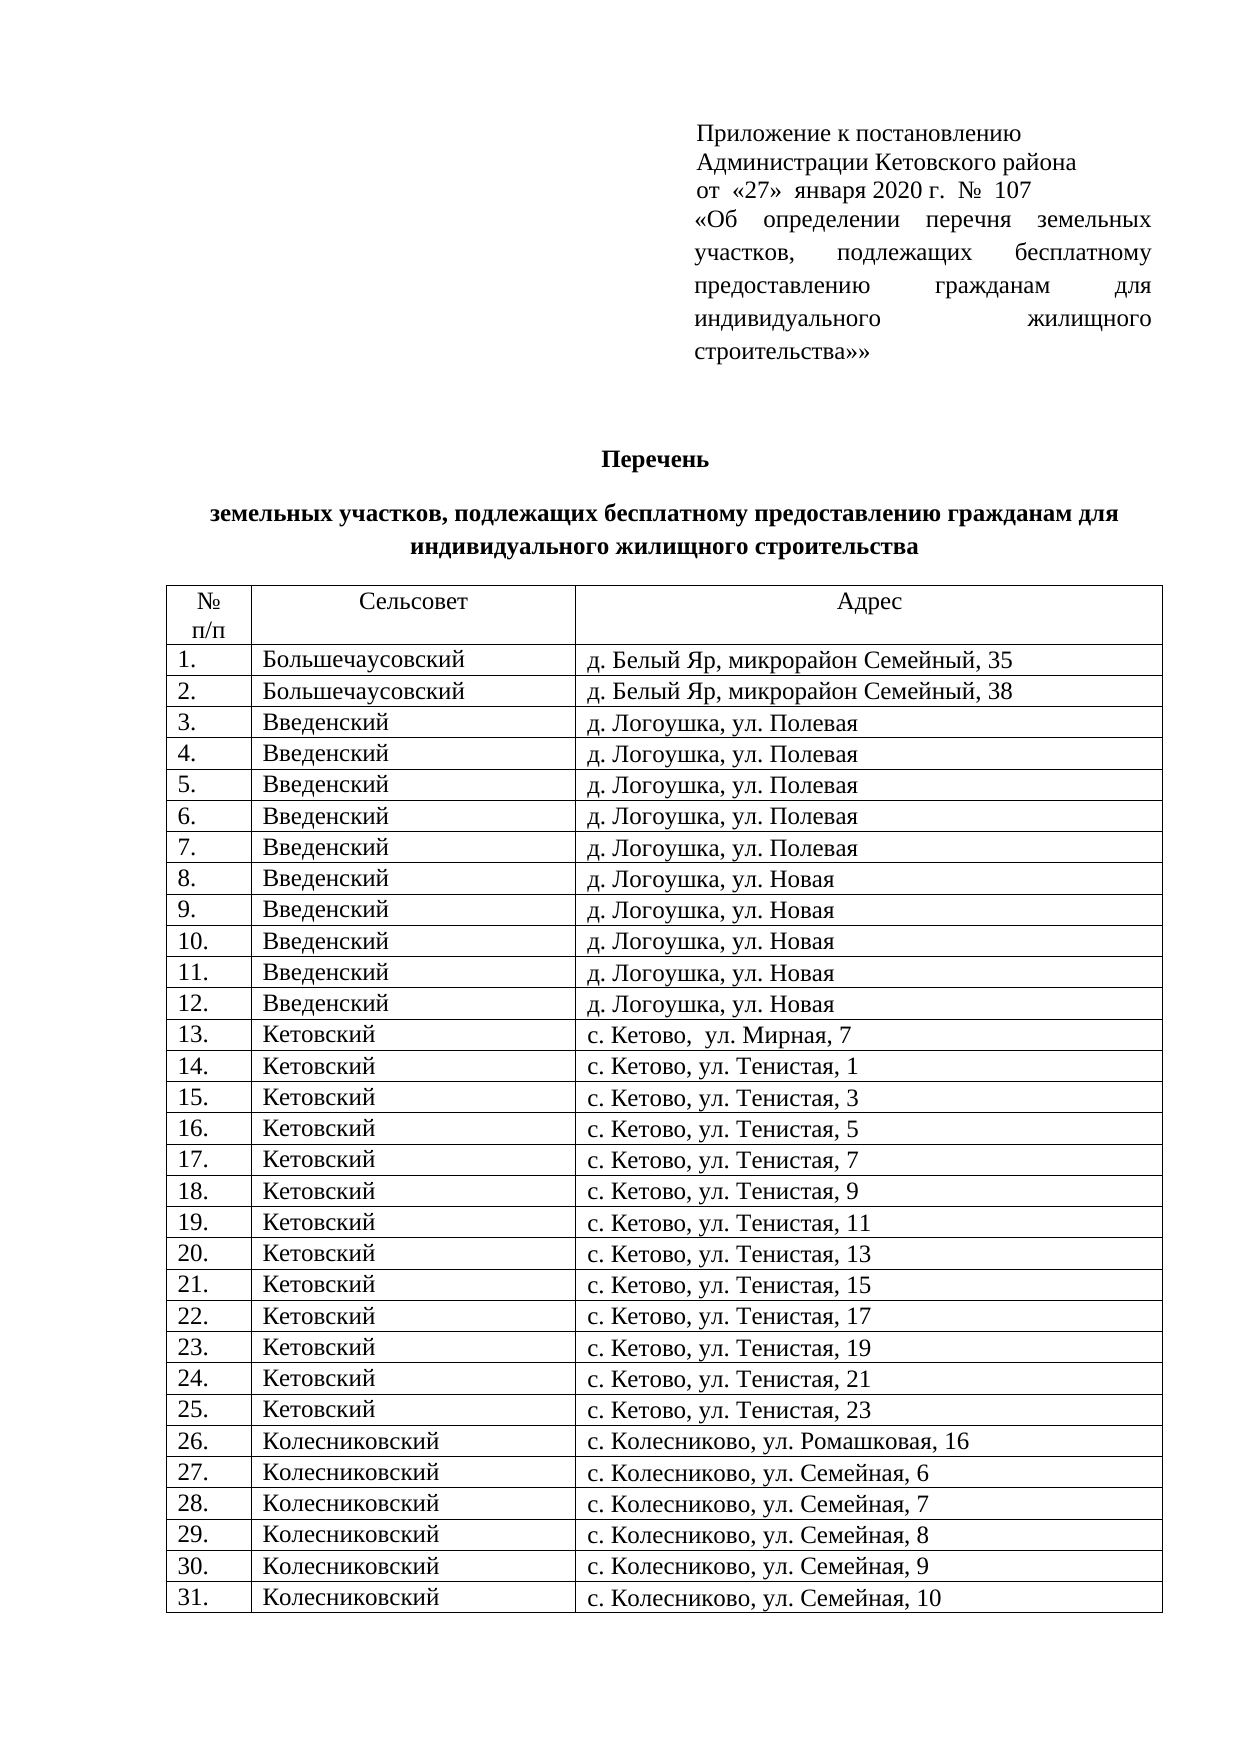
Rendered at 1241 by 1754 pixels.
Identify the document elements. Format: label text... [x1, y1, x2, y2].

table_cell [167, 707, 251, 737]
table_cell с. Кетово, ул. Мирная, 7 [576, 1020, 1162, 1050]
table_cell [167, 1582, 251, 1612]
table_cell [167, 738, 251, 768]
table_header № п/п [167, 586, 251, 643]
table_cell д. Логоушка, ул. Новая [576, 957, 1162, 987]
table_cell [167, 1176, 251, 1206]
table_cell Кетовский [252, 1020, 575, 1050]
table_cell с. Колесниково, ул. Ромашковая, 16 [576, 1426, 1162, 1456]
table_cell [167, 676, 251, 706]
table_cell [167, 1238, 251, 1268]
table_cell [167, 801, 251, 831]
table_cell Кетовский [252, 1395, 575, 1425]
text от «27» января 2020 г. № 107 [177, 176, 1152, 204]
table_cell [167, 1207, 251, 1237]
table_header Адрес [576, 586, 1162, 643]
table_cell [167, 1426, 251, 1456]
table_cell Колесниковский [252, 1426, 575, 1456]
text Приложение к постановлению [177, 118, 1152, 147]
table_cell [167, 1082, 251, 1112]
table_cell с. Кетово, ул. Тенистая, 9 [576, 1176, 1162, 1206]
table_cell [167, 863, 251, 893]
table_cell с. Кетово, ул. Тенистая, 1 [576, 1051, 1162, 1081]
table_cell д. Логоушка, ул. Новая [576, 895, 1162, 925]
table_cell [167, 1457, 251, 1487]
table_cell Введенский [252, 957, 575, 987]
table_cell д. Логоушка, ул. Новая [576, 863, 1162, 893]
table_cell Введенский [252, 707, 575, 737]
table_cell [167, 832, 251, 862]
text Администрации Кетовского района [177, 147, 1152, 176]
table_cell Введенский [252, 926, 575, 956]
text «Об определении перечня земельных участков, подлежащих бесплатному предоставлению гражданам для индивидуального жилищного строительства»» [694, 204, 1152, 365]
table_cell с. Кетово, ул. Тенистая, 7 [576, 1145, 1162, 1175]
table_cell с. Кетово, ул. Тенистая, 23 [576, 1395, 1162, 1425]
table_cell д. Белый Яр, микрорайон Семейный, 35 [576, 645, 1162, 675]
table_cell Введенский [252, 770, 575, 800]
table_cell Введенский [252, 738, 575, 768]
table_cell [167, 1363, 251, 1393]
table_cell Кетовский [252, 1051, 575, 1081]
table_cell д. Логоушка, ул. Полевая [576, 738, 1162, 768]
table_cell д. Логоушка, ул. Полевая [576, 832, 1162, 862]
table_cell с. Колесниково, ул. Семейная, 10 [576, 1582, 1162, 1612]
table_cell [167, 1270, 251, 1300]
table_cell Кетовский [252, 1176, 575, 1206]
table_cell Кетовский [252, 1238, 575, 1268]
table_cell д. Белый Яр, микрорайон Семейный, 38 [576, 676, 1162, 706]
table_cell д. Логоушка, ул. Новая [576, 926, 1162, 956]
table_cell д. Логоушка, ул. Полевая [576, 707, 1162, 737]
table_cell Кетовский [252, 1301, 575, 1331]
table_cell с. Колесниково, ул. Семейная, 7 [576, 1488, 1162, 1518]
text земельных участков, подлежащих бесплатному предоставлению гражданам для индивидуального жилищного строительства [177, 498, 1152, 560]
table_cell [167, 1020, 251, 1050]
table_cell с. Кетово, ул. Тенистая, 13 [576, 1238, 1162, 1268]
table_cell Введенский [252, 863, 575, 893]
table_cell Кетовский [252, 1082, 575, 1112]
table_cell Большечаусовский [252, 676, 575, 706]
table_cell с. Кетово, ул. Тенистая, 19 [576, 1332, 1162, 1362]
table_cell с. Колесниково, ул. Семейная, 9 [576, 1551, 1162, 1581]
table_cell [167, 1145, 251, 1175]
table_cell Введенский [252, 832, 575, 862]
table_cell с. Кетово, ул. Тенистая, 17 [576, 1301, 1162, 1331]
table_header Сельсовет [252, 586, 575, 643]
table_cell д. Логоушка, ул. Полевая [576, 801, 1162, 831]
table_cell [167, 1301, 251, 1331]
table_cell [167, 1051, 251, 1081]
text Перечень [177, 444, 1152, 473]
table_cell Введенский [252, 801, 575, 831]
table_cell [167, 1113, 251, 1143]
table_cell Колесниковский [252, 1551, 575, 1581]
table_cell Кетовский [252, 1113, 575, 1143]
table_cell Колесниковский [252, 1457, 575, 1487]
table_cell Колесниковский [252, 1488, 575, 1518]
table_cell с. Колесниково, ул. Семейная, 8 [576, 1520, 1162, 1550]
table_cell д. Логоушка, ул. Полевая [576, 770, 1162, 800]
table_cell д. Логоушка, ул. Новая [576, 988, 1162, 1018]
table_cell Кетовский [252, 1145, 575, 1175]
table_cell с. Кетово, ул. Тенистая, 11 [576, 1207, 1162, 1237]
table_cell [167, 1520, 251, 1550]
table_cell Введенский [252, 988, 575, 1018]
table_cell Кетовский [252, 1270, 575, 1300]
table_cell Кетовский [252, 1363, 575, 1393]
table_cell [167, 645, 251, 675]
table_cell с. Кетово, ул. Тенистая, 21 [576, 1363, 1162, 1393]
table_cell с. Кетово, ул. Тенистая, 15 [576, 1270, 1162, 1300]
table_cell Кетовский [252, 1207, 575, 1237]
table_cell [167, 1395, 251, 1425]
table_cell [167, 1488, 251, 1518]
table_cell [167, 957, 251, 987]
table_cell с. Кетово, ул. Тенистая, 5 [576, 1113, 1162, 1143]
table_cell Колесниковский [252, 1582, 575, 1612]
table_cell Большечаусовский [252, 645, 575, 675]
table_cell [167, 926, 251, 956]
table_cell [167, 770, 251, 800]
table_cell [167, 988, 251, 1018]
table_cell Кетовский [252, 1332, 575, 1362]
table_cell с. Колесниково, ул. Семейная, 6 [576, 1457, 1162, 1487]
table_cell Колесниковский [252, 1520, 575, 1550]
table_cell [167, 1332, 251, 1362]
table_cell [167, 1551, 251, 1581]
table_cell Введенский [252, 895, 575, 925]
table_cell [167, 895, 251, 925]
table_cell с. Кетово, ул. Тенистая, 3 [576, 1082, 1162, 1112]
